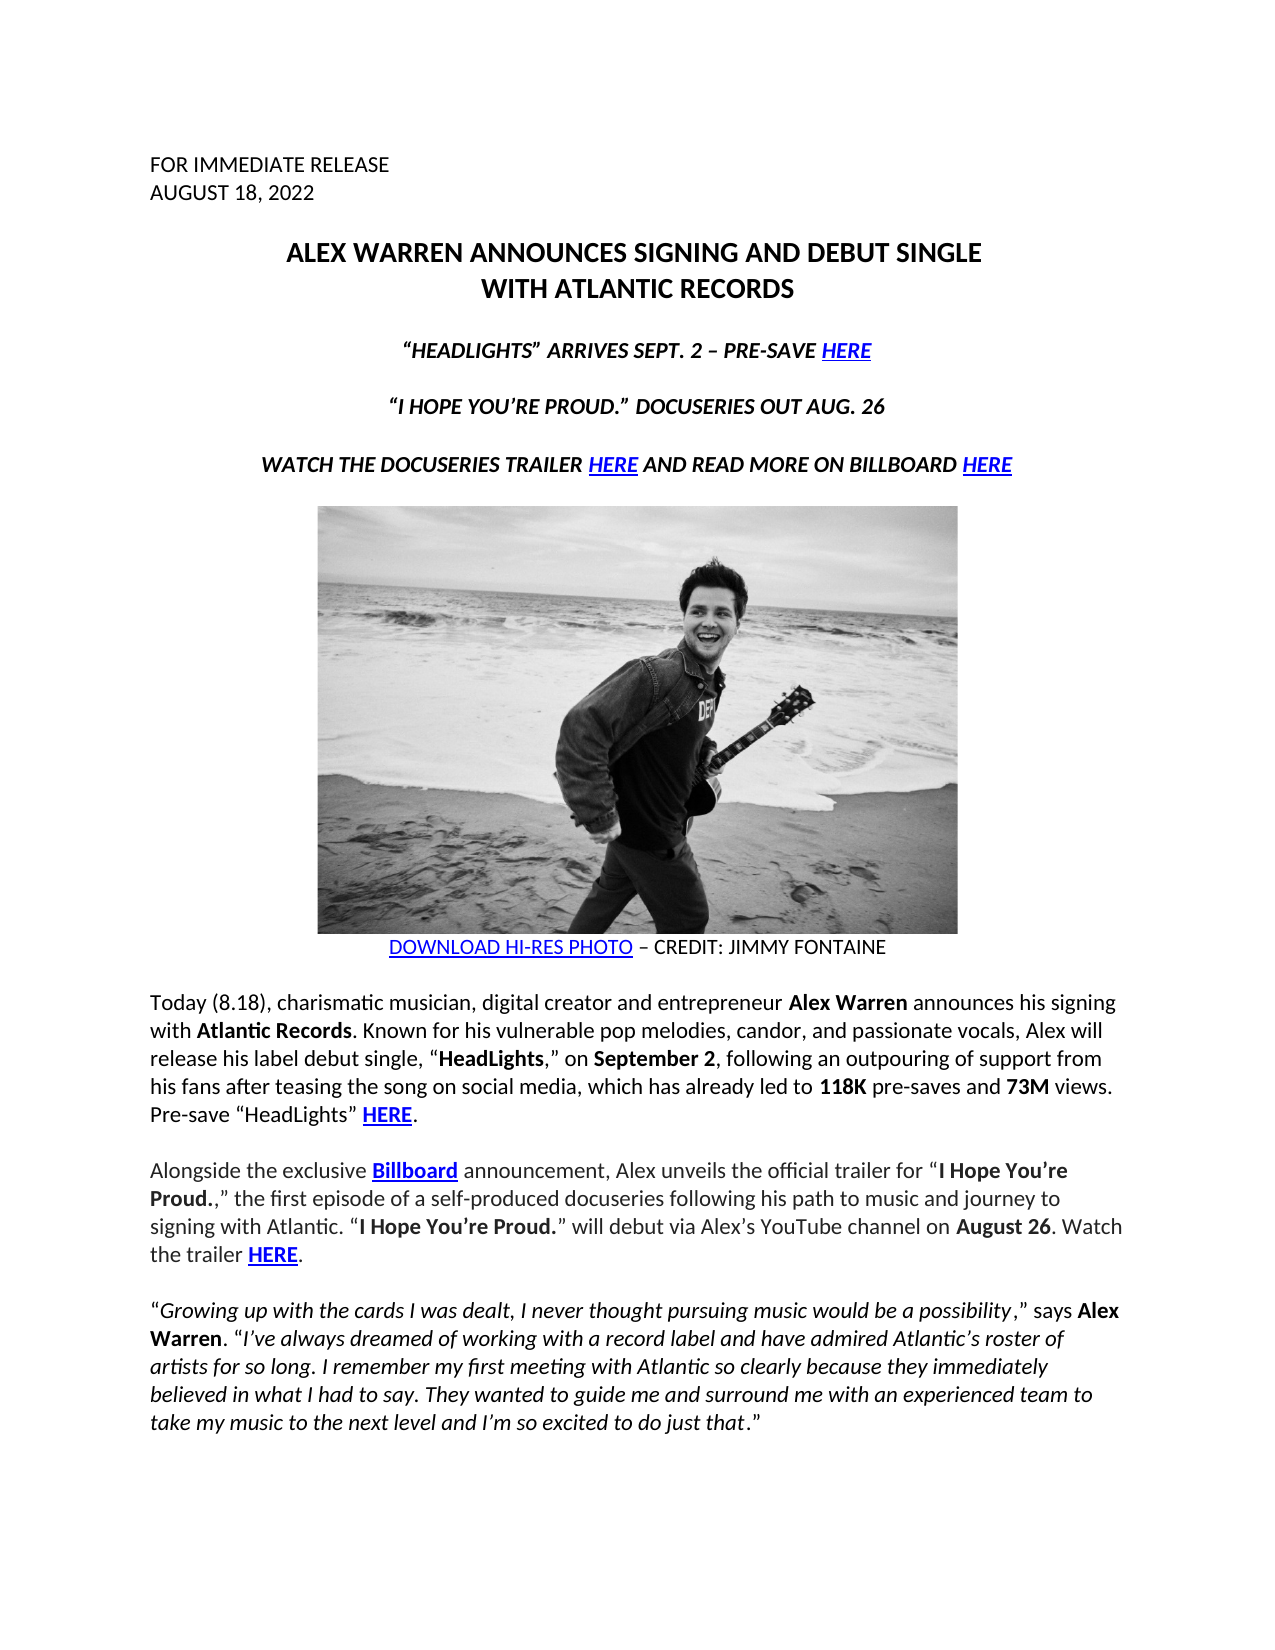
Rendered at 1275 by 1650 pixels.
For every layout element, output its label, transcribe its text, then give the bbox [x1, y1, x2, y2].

text “Growing up with the cards I was dealt, I never thought pursuing music would be a possibility,” says Alex Warren. “I’ve always dreamed of working with a record label and have admired Atlantic’s roster of artists for so long. I remember my first meeting with Atlantic so clearly because they immediately believed in what I had to say. They wanted to guide me and surround me with an experienced team to take my music to the next level and I’m so excited to do just that.” [150, 1296, 1125, 1436]
text “HEADLIGHTS” ARRIVES SEPT. 2 – PRE-SAVE HERE [150, 336, 1125, 364]
text WITH ATLANTIC RECORDS [150, 270, 1125, 305]
text WATCH THE DOCUSERIES TRAILER HERE AND READ MORE ON BILLBOARD HERE [150, 450, 1125, 478]
text AUGUST 18, 2022 [150, 178, 1125, 206]
text “I HOPE YOU’RE PROUD.” DOCUSERIES OUT AUG. 26 [150, 392, 1125, 420]
text FOR IMMEDIATE RELEASE [150, 150, 1125, 178]
text Alongside the exclusive Billboard announcement, Alex unveils the official trailer for “I Hope You’re Proud.,” the first episode of a self-produced docuseries following his path to music and journey to signing with Atlantic. “I Hope You’re Proud.” will debut via Alex’s YouTube channel on August 26. Watch the trailer HERE. [309, 1156, 1125, 1268]
picture [317, 506, 958, 934]
text ALEX WARREN ANNOUNCES SIGNING AND DEBUT SINGLE [150, 234, 1125, 270]
text Today (8.18), charismatic musician, digital creator and entrepreneur Alex Warren announces his signing with Atlantic Records. Known for his vulnerable pop melodies, candor, and passionate vocals, Alex will release his label debut single, “HeadLights,” on September 2, following an outpouring of support from his fans after teasing the song on social media, which has already led to 118K pre-saves and 73M views. Pre-save “HeadLights” HERE. [150, 988, 1125, 1128]
text DOWNLOAD HI-RES PHOTO – CREDIT: JIMMY FONTAINE [150, 933, 1125, 960]
